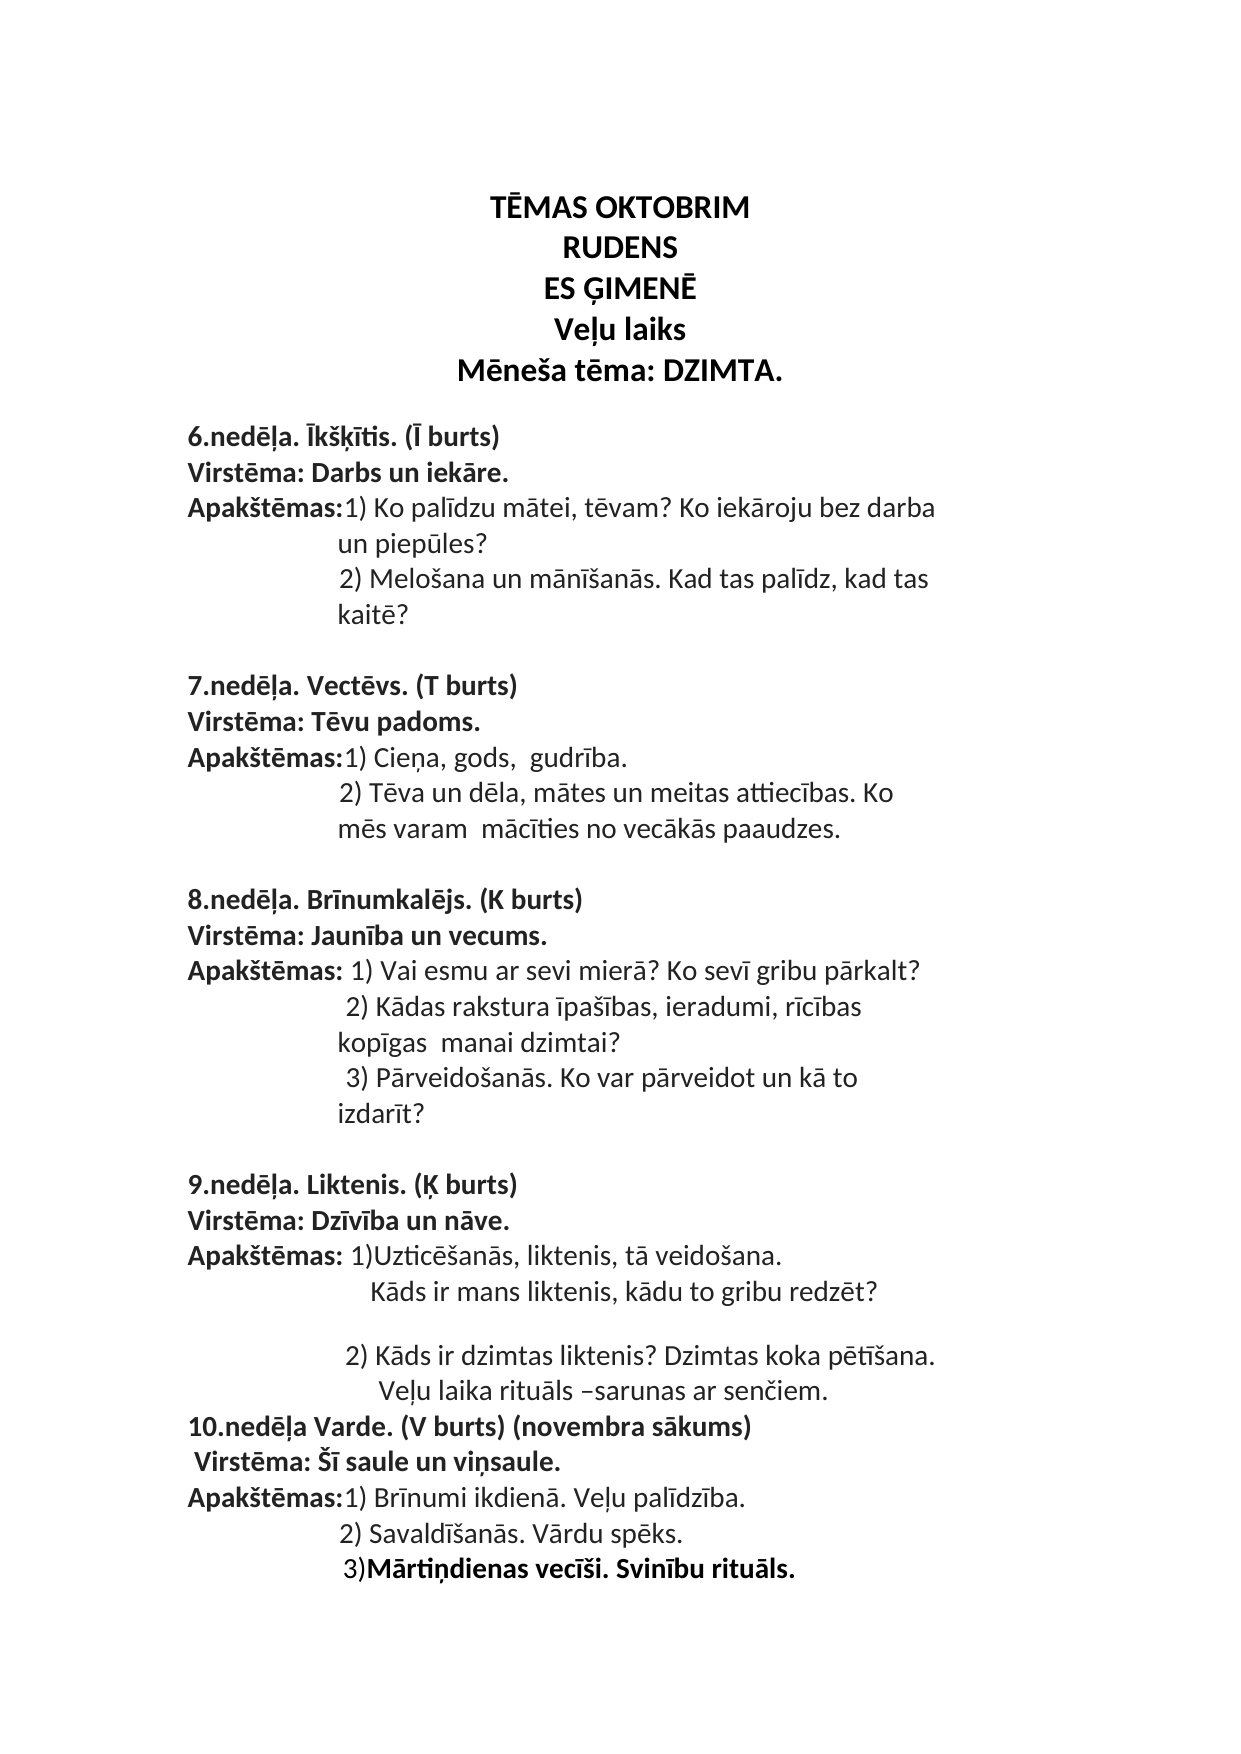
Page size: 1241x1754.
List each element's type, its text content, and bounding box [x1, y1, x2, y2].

text Apakštēmas:1) Cieņa, gods, gudrība. [187, 739, 1053, 774]
text Veļu laiks [187, 308, 1053, 348]
text RUDENS [187, 226, 1053, 267]
text 7.nedēļa. Vectēvs. (T burts) [187, 667, 1053, 703]
text ES ĢIMENĒ [187, 267, 1053, 308]
text Mēneša tēma: DZIMTA. [187, 348, 1053, 389]
text 2) Savaldīšanās. Vārdu spēks. [187, 1515, 1053, 1550]
text Veļu laika rituāls –sarunas ar senčiem. [187, 1372, 1053, 1408]
text 2) Kāds ir dzimtas liktenis? Dzimtas koka pētīšana. [187, 1337, 1053, 1372]
text Apakštēmas:1) Ko palīdzu mātei, tēvam? Ko iekāroju bez darba un piepūles? [187, 489, 1053, 561]
text Virstēma: Tēvu padoms. [187, 703, 1053, 739]
text 9.nedēļa. Liktenis. (Ķ burts) [187, 1166, 1053, 1202]
text Kāds ir mans liktenis, kādu to gribu redzēt? [187, 1273, 1053, 1309]
text Virstēma: Dzīvība un nāve. [187, 1202, 1053, 1237]
text Virstēma: Šī saule un viņsaule. [187, 1443, 1053, 1479]
text Apakštēmas: 1)Uzticēšanās, liktenis, tā veidošana. [187, 1237, 1053, 1273]
text 10.nedēļa Varde. (V burts) (novembra sākums) [187, 1408, 1053, 1443]
text 6.nedēļa. Īkšķītis. (Ī burts) [187, 418, 1053, 454]
text Apakštēmas: 1) Vai esmu ar sevi mierā? Ko sevī gribu pārkalt? [187, 952, 1053, 988]
text 8.nedēļa. Brīnumkalējs. (K burts) [187, 881, 1053, 917]
text 3) Pārveidošanās. Ko var pārveidot un kā to izdarīt? [187, 1059, 1053, 1131]
text 3)Mārtiņdienas vecīši. Svinību rituāls. [187, 1550, 1053, 1586]
text 2) Melošana un mānīšanās. Kad tas palīdz, kad tas kaitē? [187, 561, 1053, 632]
text TĒMAS OKTOBRIM [187, 186, 1053, 226]
text Virstēma: Jaunība un vecums. [187, 917, 1053, 952]
text 2) Kādas rakstura īpašības, ieradumi, rīcības kopīgas manai dzimtai? [187, 988, 1053, 1059]
text Apakštēmas:1) Brīnumi ikdienā. Veļu palīdzība. [187, 1479, 1053, 1515]
text 2) Tēva un dēla, mātes un meitas attiecības. Ko mēs varam mācīties no vecākās paaudzes. [187, 774, 1053, 846]
text Virstēma: Darbs un iekāre. [187, 454, 1053, 489]
